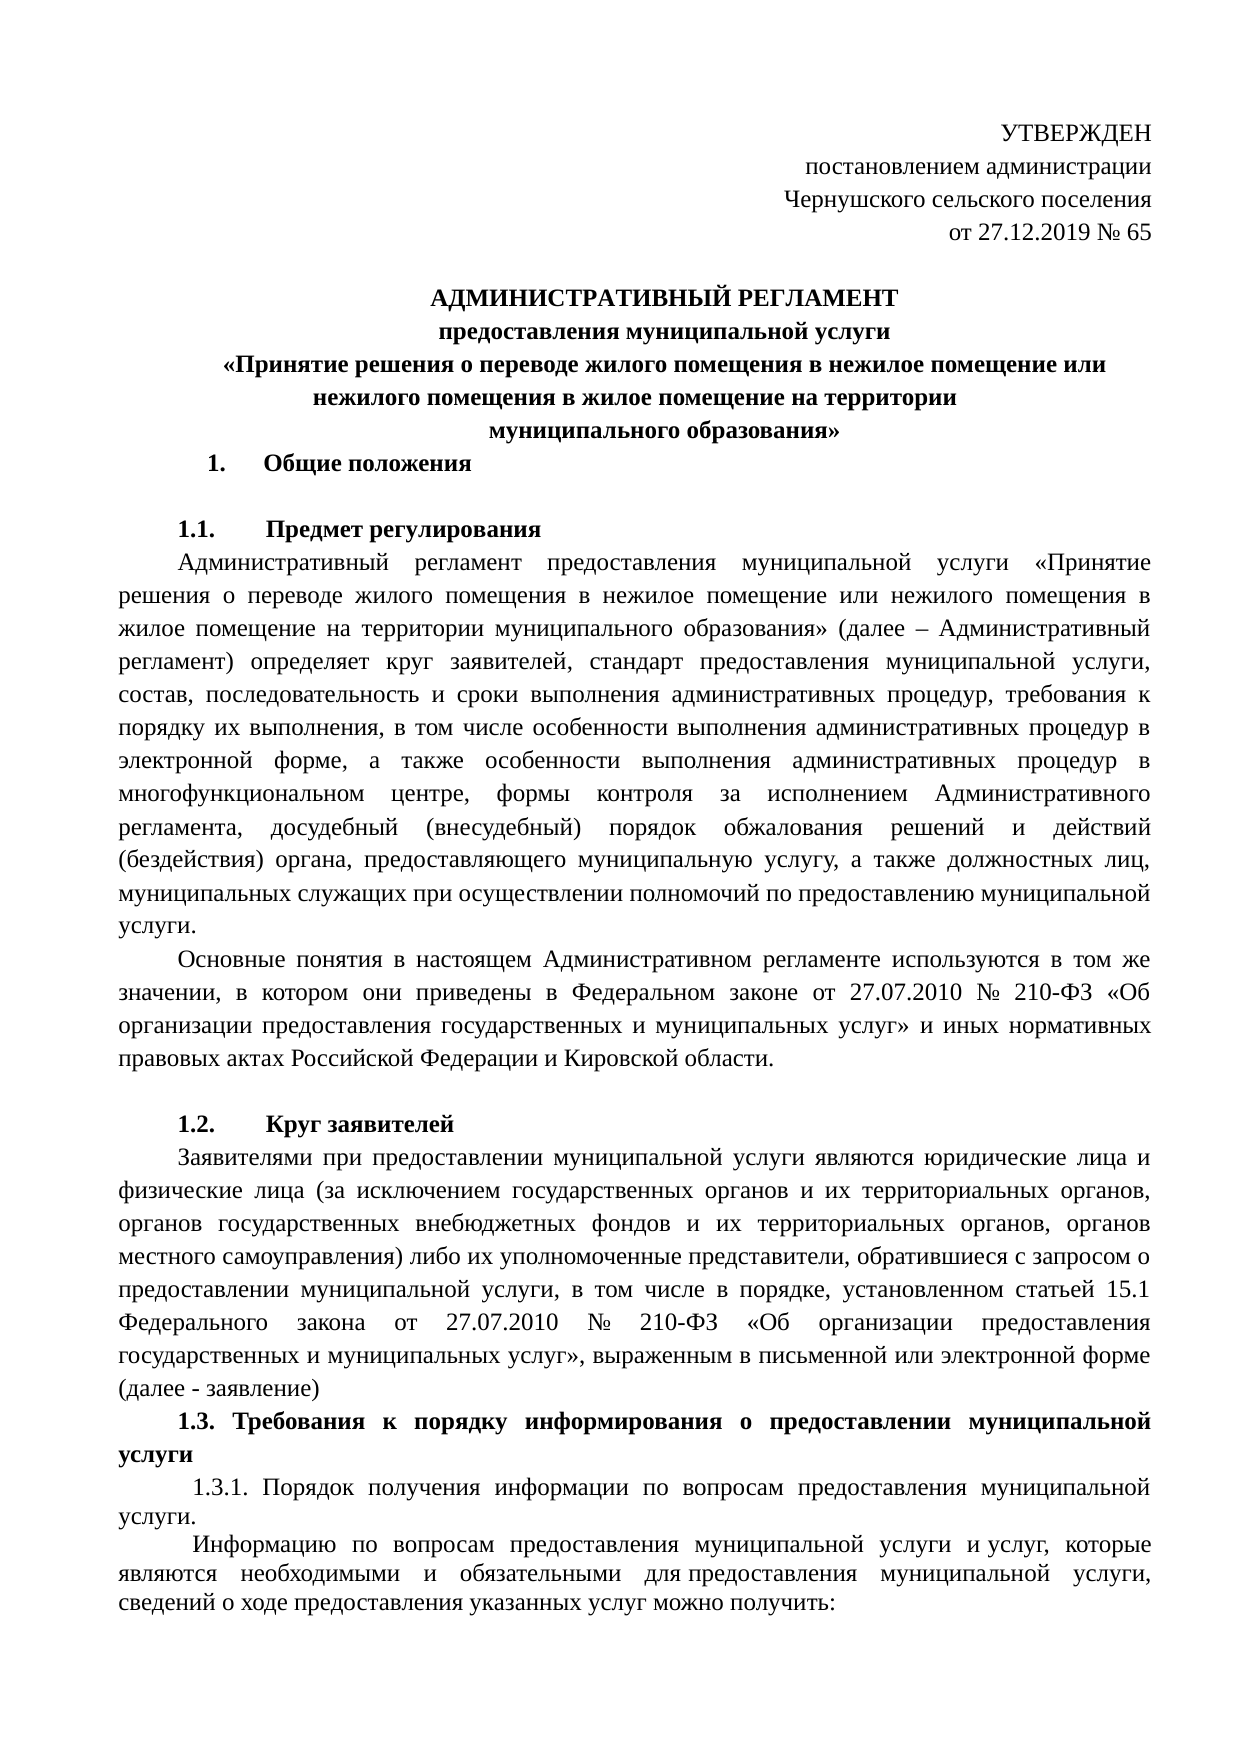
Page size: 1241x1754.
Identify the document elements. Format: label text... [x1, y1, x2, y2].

text «Принятие решения о переводе жилого помещения в нежилое помещение или нежилого помещения в жилое помещение на территории [118, 349, 1152, 411]
text Основные понятия в настоящем Административном регламенте используются в том же значении, в котором они приведены в Федеральном законе от 27.07.2010 № 210-ФЗ «Об организации предоставления государственных и муниципальных услуг» и иных нормативных правовых актах Российской Федерации и Кировской области. [118, 944, 1152, 1071]
text Чернушского сельского поселения [118, 184, 1152, 213]
text УТВЕРЖДЕН [118, 118, 1152, 147]
text муниципального образования» [118, 415, 1152, 444]
text от 27.12.2019 № 65 [118, 217, 1152, 246]
text постановлением администрации [118, 151, 1152, 180]
text АДМИНИСТРАТИВНЫЙ РЕГЛАМЕНТ [118, 283, 1152, 312]
list Предмет регулирования [118, 514, 1152, 543]
list Круг заявителей [118, 1109, 1152, 1137]
text 1.3. Требования к порядку информирования о предоставлении муниципальной услуги [118, 1406, 1152, 1468]
text Заявителями при предоставлении муниципальной услуги являются юридические лица и физические лица (за исключением государственных органов и их территориальных органов, органов государственных внебюджетных фондов и их территориальных органов, органов местного самоуправления) либо их уполномоченные представители, обратившиеся с запросом о предоставлении муниципальной услуги, в том числе в порядке, установленном статьей 15.1 Федерального закона от 27.07.2010 № 210-ФЗ «Об организации предоставления государственных и муниципальных услуг», выраженным в письменной или электронной форме (далее - заявление) [118, 1142, 1152, 1402]
text 1.3.1. Порядок получения информации по вопросам предоставления муниципальной услуги. [118, 1472, 1152, 1529]
text Административный регламент предоставления муниципальной услуги «Принятие решения о переводе жилого помещения в нежилое помещение или нежилого помещения в жилое помещение на территории муниципального образования» (далее – Административный регламент) определяет круг заявителей, стандарт предоставления муниципальной услуги, состав, последовательность и сроки выполнения административных процедур, требования к порядку их выполнения, в том числе особенности выполнения административных процедур в электронной форме, а также особенности выполнения административных процедур в многофункциональном центре, формы контроля за исполнением Административного регламента, досудебный (внесудебный) порядок обжалования решений и действий (бездействия) органа, предоставляющего муниципальную услугу, а также должностных лиц, муниципальных служащих при осуществлении полномочий по предоставлению муниципальной услуги. [118, 547, 1152, 939]
text 1. Общие положения [207, 448, 1152, 477]
text предоставления муниципальной услуги [118, 316, 1152, 345]
text Информацию по вопросам предоставления муниципальной услуги и услуг, которые являются необходимыми и обязательными для предоставления муниципальной услуги, сведений о ходе предоставления указанных услуг можно получить: [118, 1529, 1152, 1616]
